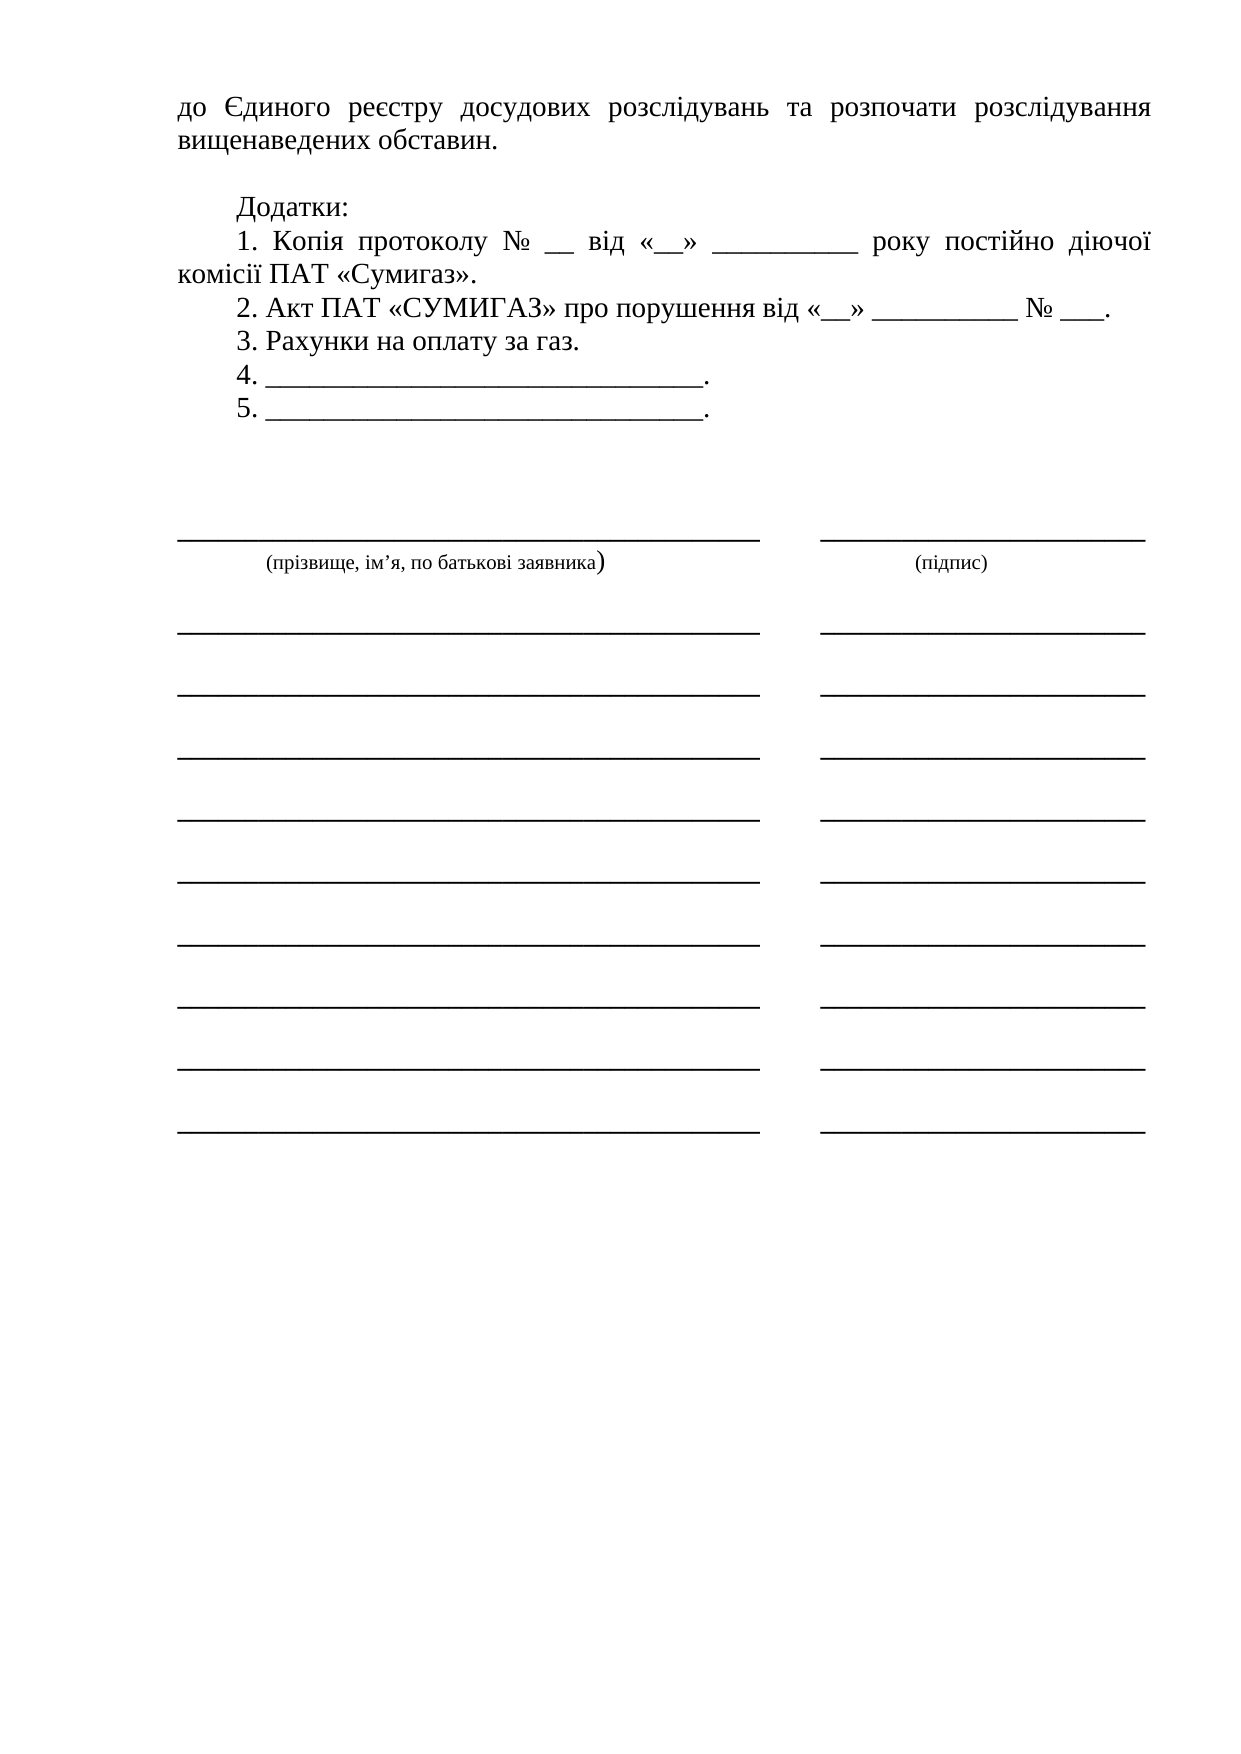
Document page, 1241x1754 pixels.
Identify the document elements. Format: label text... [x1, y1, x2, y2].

text ___________________________________________ ________________________ [177, 918, 1152, 949]
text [177, 89, 1152, 156]
text (прізвище, ім’я, по батькові заявника) (підпис) [177, 544, 1152, 575]
text ___________________________________________ ________________________ [177, 606, 1152, 637]
text ___________________________________________ ________________________ [177, 855, 1152, 887]
text ___________________________________________ ________________________ [177, 513, 1152, 544]
text 2. Акт ПАТ «СУМИГАЗ» про порушення від «__» __________ № ___. [177, 290, 1152, 323]
text ___________________________________________ ________________________ [177, 668, 1152, 700]
text ___________________________________________ ________________________ [177, 1042, 1152, 1073]
text Додатки: [177, 189, 1152, 223]
text ___________________________________________ ________________________ [177, 980, 1152, 1011]
text 5. ______________________________. [177, 391, 1152, 424]
text 1. Копія протоколу № __ від «__» __________ року постійно діючої комісії ПАТ «Сумигаз». [177, 223, 1152, 290]
text 3. Рахунки на оплату за газ. [177, 323, 1152, 357]
text ___________________________________________ ________________________ [177, 793, 1152, 824]
text ___________________________________________ ________________________ [177, 731, 1152, 762]
text 4. ______________________________. [177, 357, 1152, 391]
text ___________________________________________ ________________________ [177, 1104, 1152, 1136]
